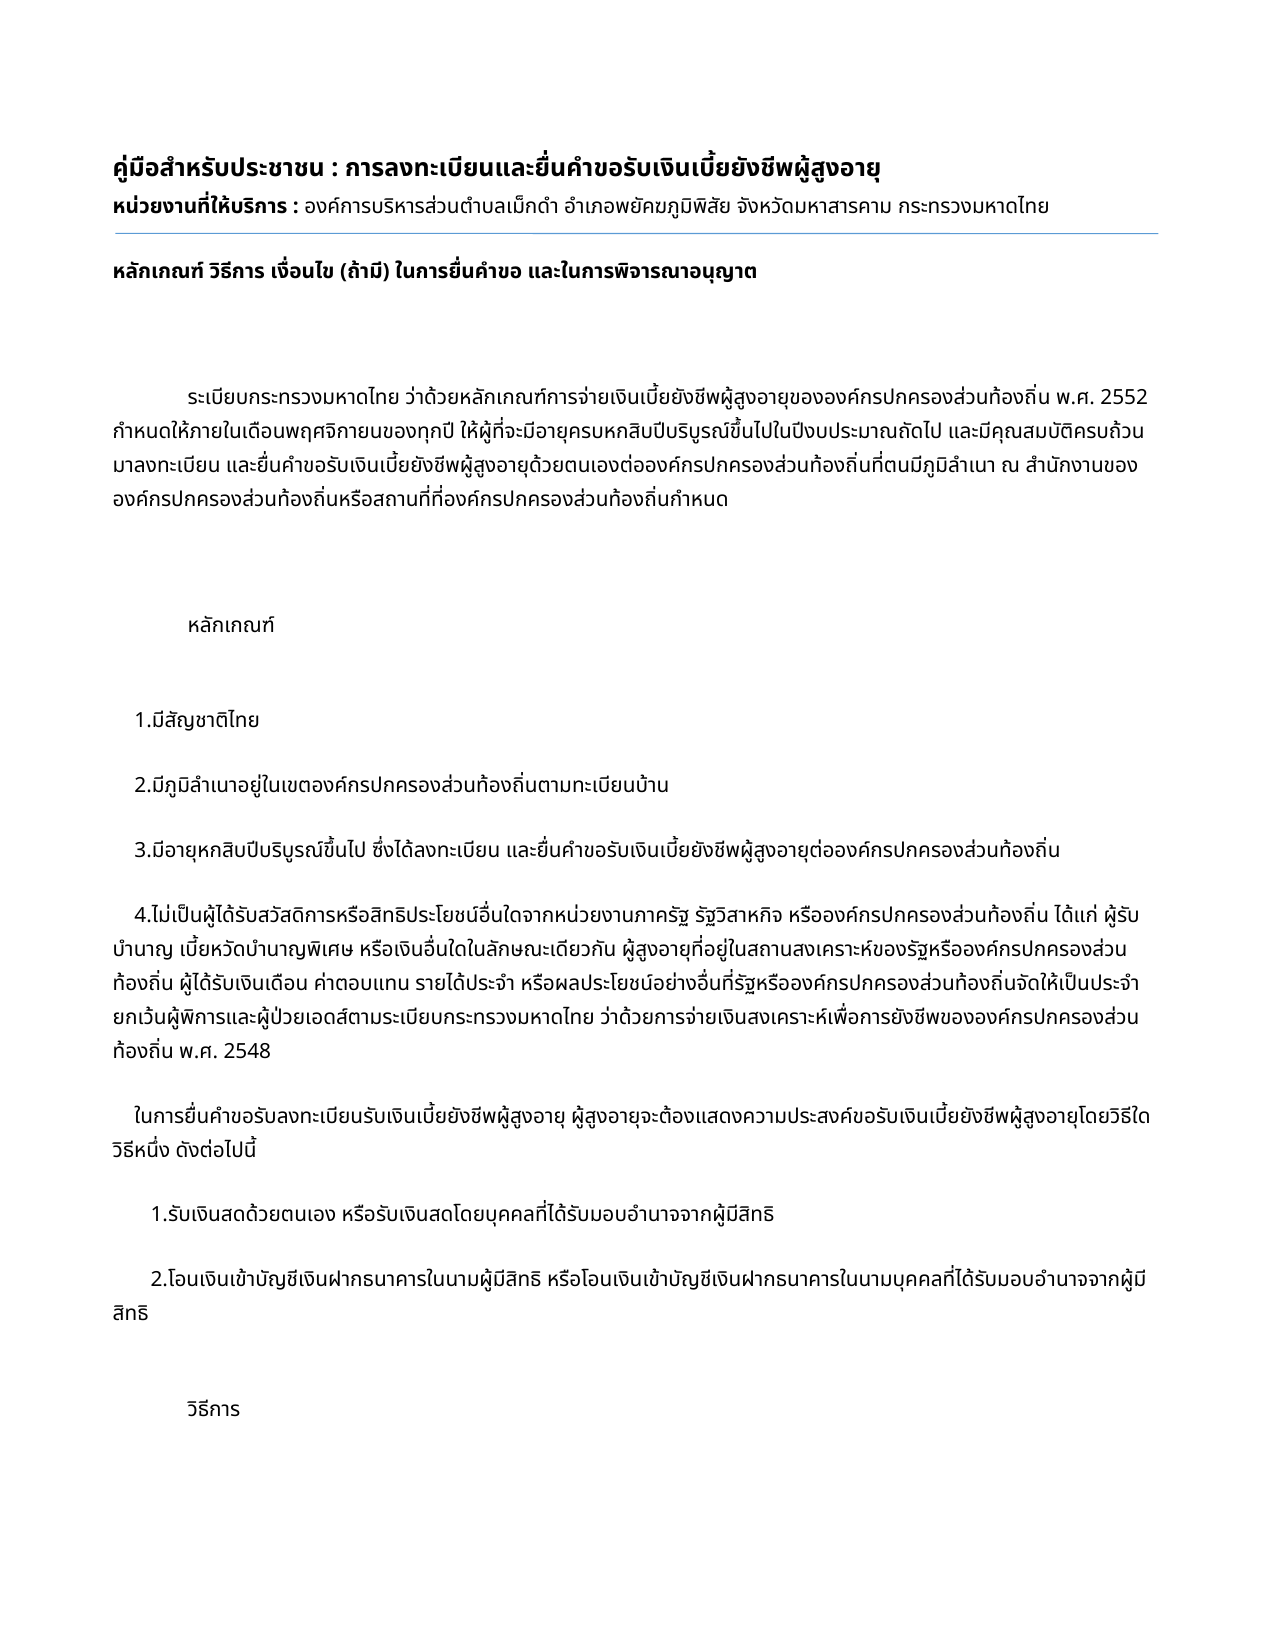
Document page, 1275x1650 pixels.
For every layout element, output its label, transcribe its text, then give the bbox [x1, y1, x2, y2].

text หลักเกณฑ์ วิธีการ เงื่อนไข (ถ้ามี) ในการยื่นคำขอ และในการพิจารณาอนุญาต [112, 256, 1162, 287]
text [112, 290, 1162, 1487]
text หน่วยงานที่ให้บริการ : องค์การบริหารส่วนตำบลเม็กดำ อำเภอพยัคฆภูมิพิสัย จังหวัดมหาสารคาม กระทรวงมหาดไทย [112, 191, 1162, 223]
text คู่มือสำหรับประชาชน : การลงทะเบียนและยื่นคำขอรับเงินเบี้ยยังชีพผู้สูงอายุ [112, 150, 1162, 188]
